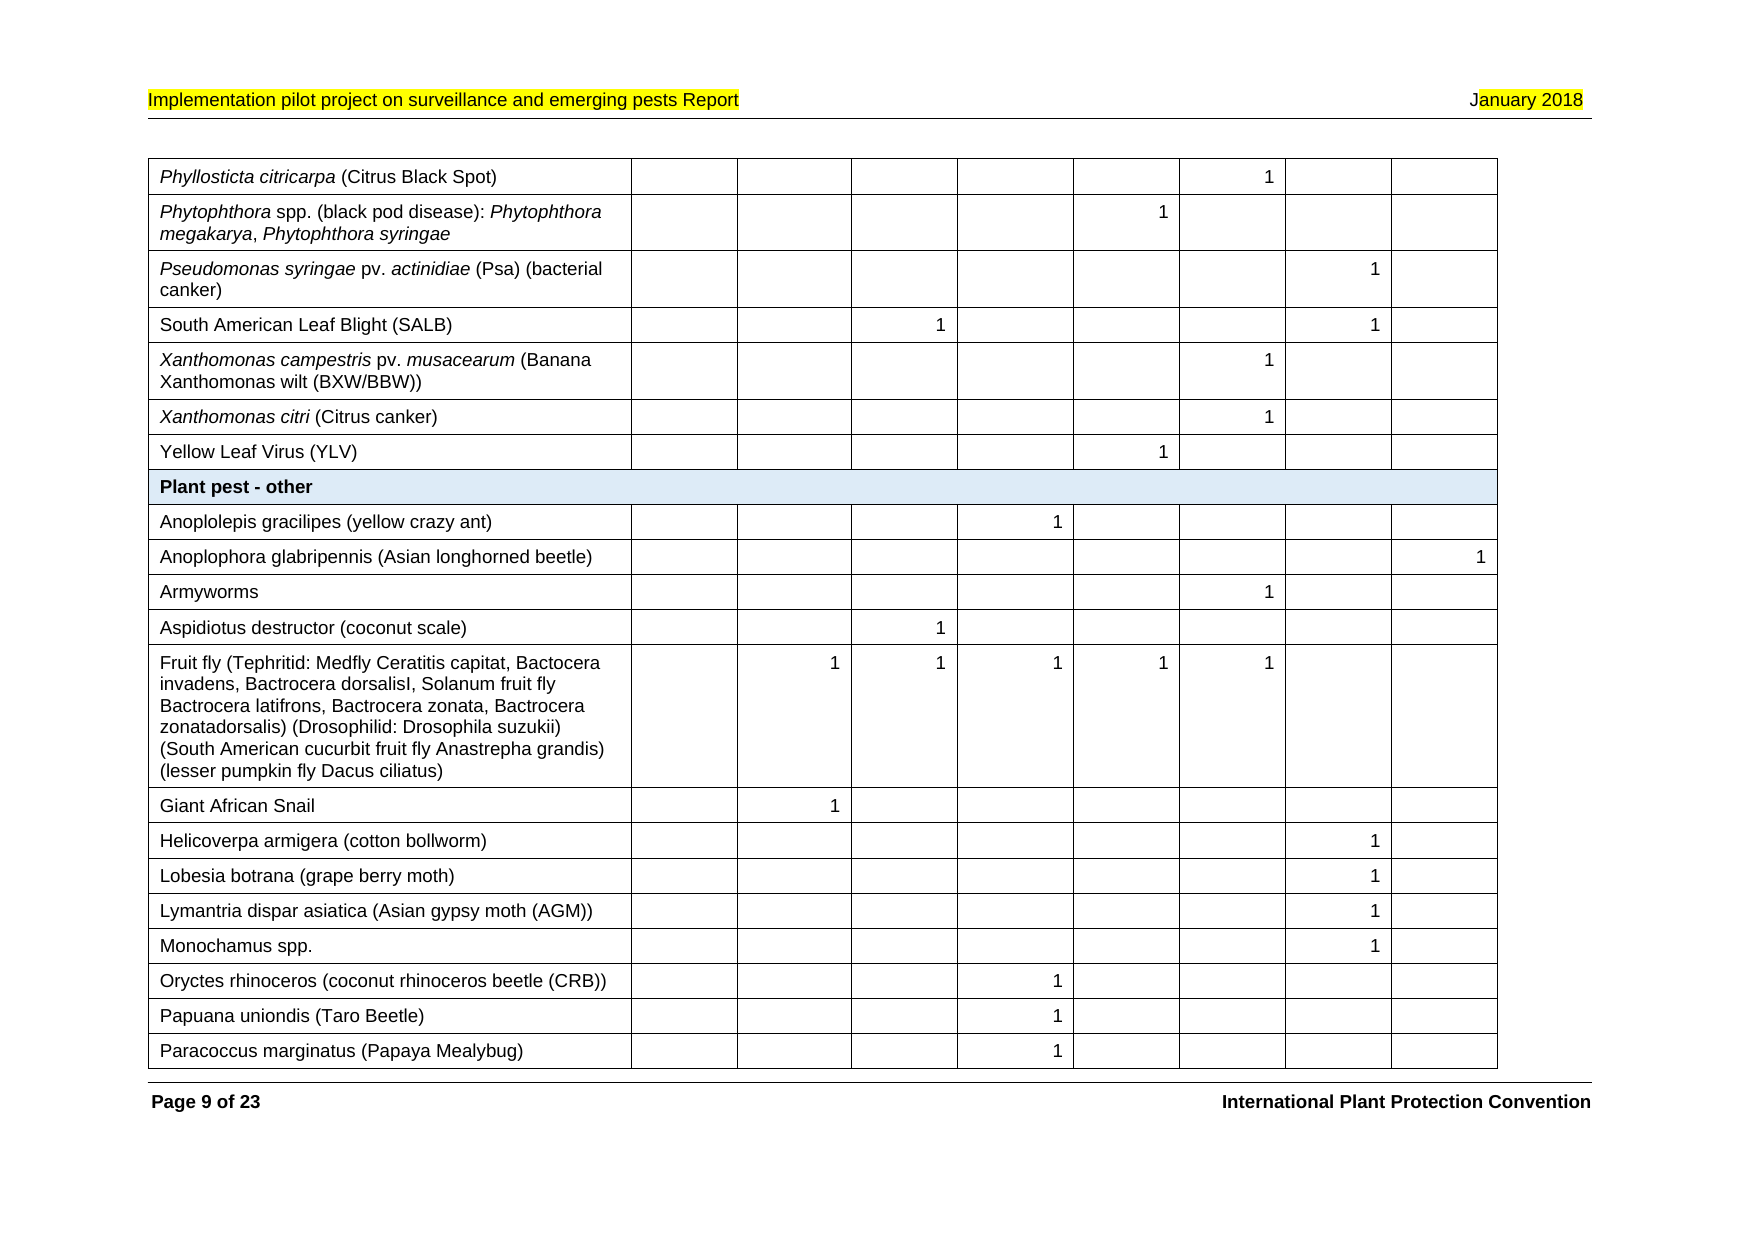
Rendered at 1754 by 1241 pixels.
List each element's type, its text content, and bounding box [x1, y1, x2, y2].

table_cell [1392, 999, 1497, 1033]
table_cell [1286, 1034, 1391, 1068]
table_cell [852, 964, 957, 998]
table_cell [852, 251, 957, 307]
table_cell 1 [958, 999, 1073, 1033]
table_cell Xanthomonas campestris pv. musacearum (Banana Xanthomonas wilt (BXW/BBW)) [149, 343, 631, 398]
table_cell [1074, 251, 1179, 307]
table_cell [1074, 999, 1179, 1033]
table_cell 1 [738, 788, 851, 822]
table_cell [1180, 894, 1285, 928]
table_cell [1180, 999, 1285, 1033]
table_cell [1074, 400, 1179, 434]
table_cell [1074, 343, 1179, 398]
table_cell [738, 999, 851, 1033]
table_cell [958, 343, 1073, 398]
table_cell [1074, 964, 1179, 998]
table_cell [958, 195, 1073, 250]
table_cell Giant African Snail [149, 788, 631, 822]
table_cell Phyllosticta citricarpa (Citrus Black Spot) [149, 159, 631, 193]
table_cell [1392, 343, 1497, 398]
table_cell [1074, 788, 1179, 822]
table_cell 1 [1180, 575, 1285, 609]
table_cell [852, 929, 957, 963]
table_cell [738, 435, 851, 469]
table_cell [1180, 788, 1285, 822]
table_cell 1 [852, 308, 957, 342]
table_cell Aspidiotus destructor (coconut scale) [149, 610, 631, 644]
table_cell [852, 1034, 957, 1068]
table_cell [738, 343, 851, 398]
table_cell [632, 929, 737, 963]
table_cell [738, 610, 851, 644]
table_cell [1074, 1034, 1179, 1068]
table_cell [1286, 343, 1391, 398]
table_cell [738, 195, 851, 250]
table_cell [738, 308, 851, 342]
table_cell 1 [1180, 159, 1285, 193]
table_cell [1180, 505, 1285, 539]
table_cell [1074, 540, 1179, 574]
table_cell [632, 159, 737, 193]
table_cell [852, 859, 957, 892]
table_cell [738, 400, 851, 434]
table_cell [958, 400, 1073, 434]
table_cell [632, 894, 737, 928]
table_cell [852, 999, 957, 1033]
table_cell Anoplolepis gracilipes (yellow crazy ant) [149, 505, 631, 539]
table_cell [1180, 251, 1285, 307]
table_cell [1074, 823, 1179, 857]
table_cell [632, 435, 737, 469]
table_cell [738, 964, 851, 998]
table_cell Xanthomonas citri (Citrus canker) [149, 400, 631, 434]
table_cell [1180, 859, 1285, 892]
table_cell [1074, 894, 1179, 928]
table_cell [632, 251, 737, 307]
table_cell [1286, 505, 1391, 539]
table_cell [632, 823, 737, 857]
table_cell [958, 540, 1073, 574]
table_cell 1 [1074, 195, 1179, 250]
table_cell [1286, 195, 1391, 250]
table_cell [1392, 859, 1497, 892]
table_cell [852, 894, 957, 928]
table_cell 1 [1180, 645, 1285, 787]
table_cell [1180, 308, 1285, 342]
table_cell [1392, 645, 1497, 787]
table_cell 1 [958, 1034, 1073, 1068]
table_cell [852, 159, 957, 193]
table_cell [958, 251, 1073, 307]
table_cell 1 [852, 645, 957, 787]
table_cell [958, 610, 1073, 644]
table_cell [852, 435, 957, 469]
table_cell South American Leaf Blight (SALB) [149, 308, 631, 342]
table_cell [1180, 964, 1285, 998]
table_cell Anoplophora glabripennis (Asian longhorned beetle) [149, 540, 631, 574]
table_cell [738, 1034, 851, 1068]
table_cell [1074, 929, 1179, 963]
table_cell [1286, 575, 1391, 609]
table_cell Oryctes rhinoceros (coconut rhinoceros beetle (CRB)) [149, 964, 631, 998]
table_cell [1074, 159, 1179, 193]
table_cell Paracoccus marginatus (Papaya Mealybug) [149, 1034, 631, 1068]
table_cell [1286, 610, 1391, 644]
table_cell [958, 435, 1073, 469]
table_cell [1074, 859, 1179, 892]
table_cell 1 [1180, 343, 1285, 398]
table_cell [1392, 894, 1497, 928]
table_cell Plant pest - other [149, 470, 1497, 504]
table_cell [632, 308, 737, 342]
table_cell [1392, 435, 1497, 469]
table_cell 1 [958, 645, 1073, 787]
table_cell [958, 859, 1073, 892]
table_cell [632, 999, 737, 1033]
table_cell [852, 195, 957, 250]
table_cell [1286, 788, 1391, 822]
table_cell [632, 400, 737, 434]
table_cell [632, 610, 737, 644]
table_cell [738, 859, 851, 892]
table_cell [1392, 195, 1497, 250]
table_cell [1286, 400, 1391, 434]
table_cell [632, 575, 737, 609]
table_cell Helicoverpa armigera (cotton bollworm) [149, 823, 631, 857]
table_cell [852, 343, 957, 398]
table_cell Armyworms [149, 575, 631, 609]
table_cell [852, 788, 957, 822]
table_cell [1392, 1034, 1497, 1068]
table_cell [1180, 929, 1285, 963]
table_cell [738, 894, 851, 928]
table_cell [1392, 929, 1497, 963]
table_cell [958, 894, 1073, 928]
table_cell [738, 159, 851, 193]
table_cell [1074, 505, 1179, 539]
table_cell [1392, 823, 1497, 857]
table_cell [632, 343, 737, 398]
table_cell [632, 505, 737, 539]
table_cell [738, 823, 851, 857]
table_cell [738, 251, 851, 307]
table_cell [1392, 575, 1497, 609]
table_cell Lymantria dispar asiatica (Asian gypsy moth (AGM)) [149, 894, 631, 928]
table_cell [1392, 400, 1497, 434]
table_cell [738, 575, 851, 609]
table_cell Lobesia botrana (grape berry moth) [149, 859, 631, 892]
table_cell [1180, 1034, 1285, 1068]
table_cell [852, 505, 957, 539]
table_cell [1392, 308, 1497, 342]
table_cell 1 [738, 645, 851, 787]
table_cell [852, 400, 957, 434]
table_cell Yellow Leaf Virus (YLV) [149, 435, 631, 469]
table_cell [1074, 610, 1179, 644]
table_cell Papuana uniondis (Taro Beetle) [149, 999, 631, 1033]
table_cell 1 [958, 505, 1073, 539]
table_cell 1 [1286, 823, 1391, 857]
table_cell 1 [1286, 859, 1391, 892]
table_cell 1 [1286, 929, 1391, 963]
table_cell 1 [1286, 308, 1391, 342]
table_cell [1180, 195, 1285, 250]
table_cell [632, 540, 737, 574]
table_cell 1 [1392, 540, 1497, 574]
table_cell [1286, 540, 1391, 574]
table_cell Monochamus spp. [149, 929, 631, 963]
table_cell 1 [1074, 645, 1179, 787]
table_cell [1286, 435, 1391, 469]
table_cell [1392, 788, 1497, 822]
table_cell [1392, 610, 1497, 644]
table_cell 1 [958, 964, 1073, 998]
table_cell [632, 195, 737, 250]
table_cell [1392, 964, 1497, 998]
table_cell [1392, 251, 1497, 307]
table_cell [1286, 159, 1391, 193]
table_cell 1 [1286, 894, 1391, 928]
table_cell [852, 575, 957, 609]
table_cell [1180, 610, 1285, 644]
table_cell [632, 1034, 737, 1068]
table_cell [632, 964, 737, 998]
table_cell [1180, 823, 1285, 857]
table_cell [958, 823, 1073, 857]
table_cell [1074, 308, 1179, 342]
table_cell [958, 788, 1073, 822]
table_cell [738, 505, 851, 539]
table_cell [958, 308, 1073, 342]
table_cell 1 [1180, 400, 1285, 434]
table_cell [738, 929, 851, 963]
table_cell [632, 788, 737, 822]
table_cell Fruit fly (Tephritid: Medfly Ceratitis capitat, Bactocera invadens, Bactrocera dorsalisI, Solanum fruit fly Bactrocera latifrons, Bactrocera zonata, Bactrocera zonatadorsalis) (Drosophilid: Drosophila suzukii) (South American cucurbit fruit fly Anastrepha grandis) (lesser pumpkin fly Dacus ciliatus) [149, 645, 631, 787]
table_cell Phytophthora spp. (black pod disease): Phytophthora megakarya, Phytophthora syringae [149, 195, 631, 250]
table_cell 1 [852, 610, 957, 644]
table_cell [852, 823, 957, 857]
table_cell [1286, 645, 1391, 787]
table_cell [1392, 159, 1497, 193]
table_cell [1180, 435, 1285, 469]
table_cell [632, 645, 737, 787]
table_cell 1 [1074, 435, 1179, 469]
table_cell [1180, 540, 1285, 574]
table_cell [1392, 505, 1497, 539]
table_cell [958, 575, 1073, 609]
table_cell [958, 929, 1073, 963]
table_cell [852, 540, 957, 574]
table_cell 1 [1286, 251, 1391, 307]
table_cell [738, 540, 851, 574]
table_cell [1286, 964, 1391, 998]
table_cell [1286, 999, 1391, 1033]
table_cell Pseudomonas syringae pv. actinidiae (Psa) (bacterial canker) [149, 251, 631, 307]
table_cell [1074, 575, 1179, 609]
table_cell [958, 159, 1073, 193]
table_cell [632, 859, 737, 892]
